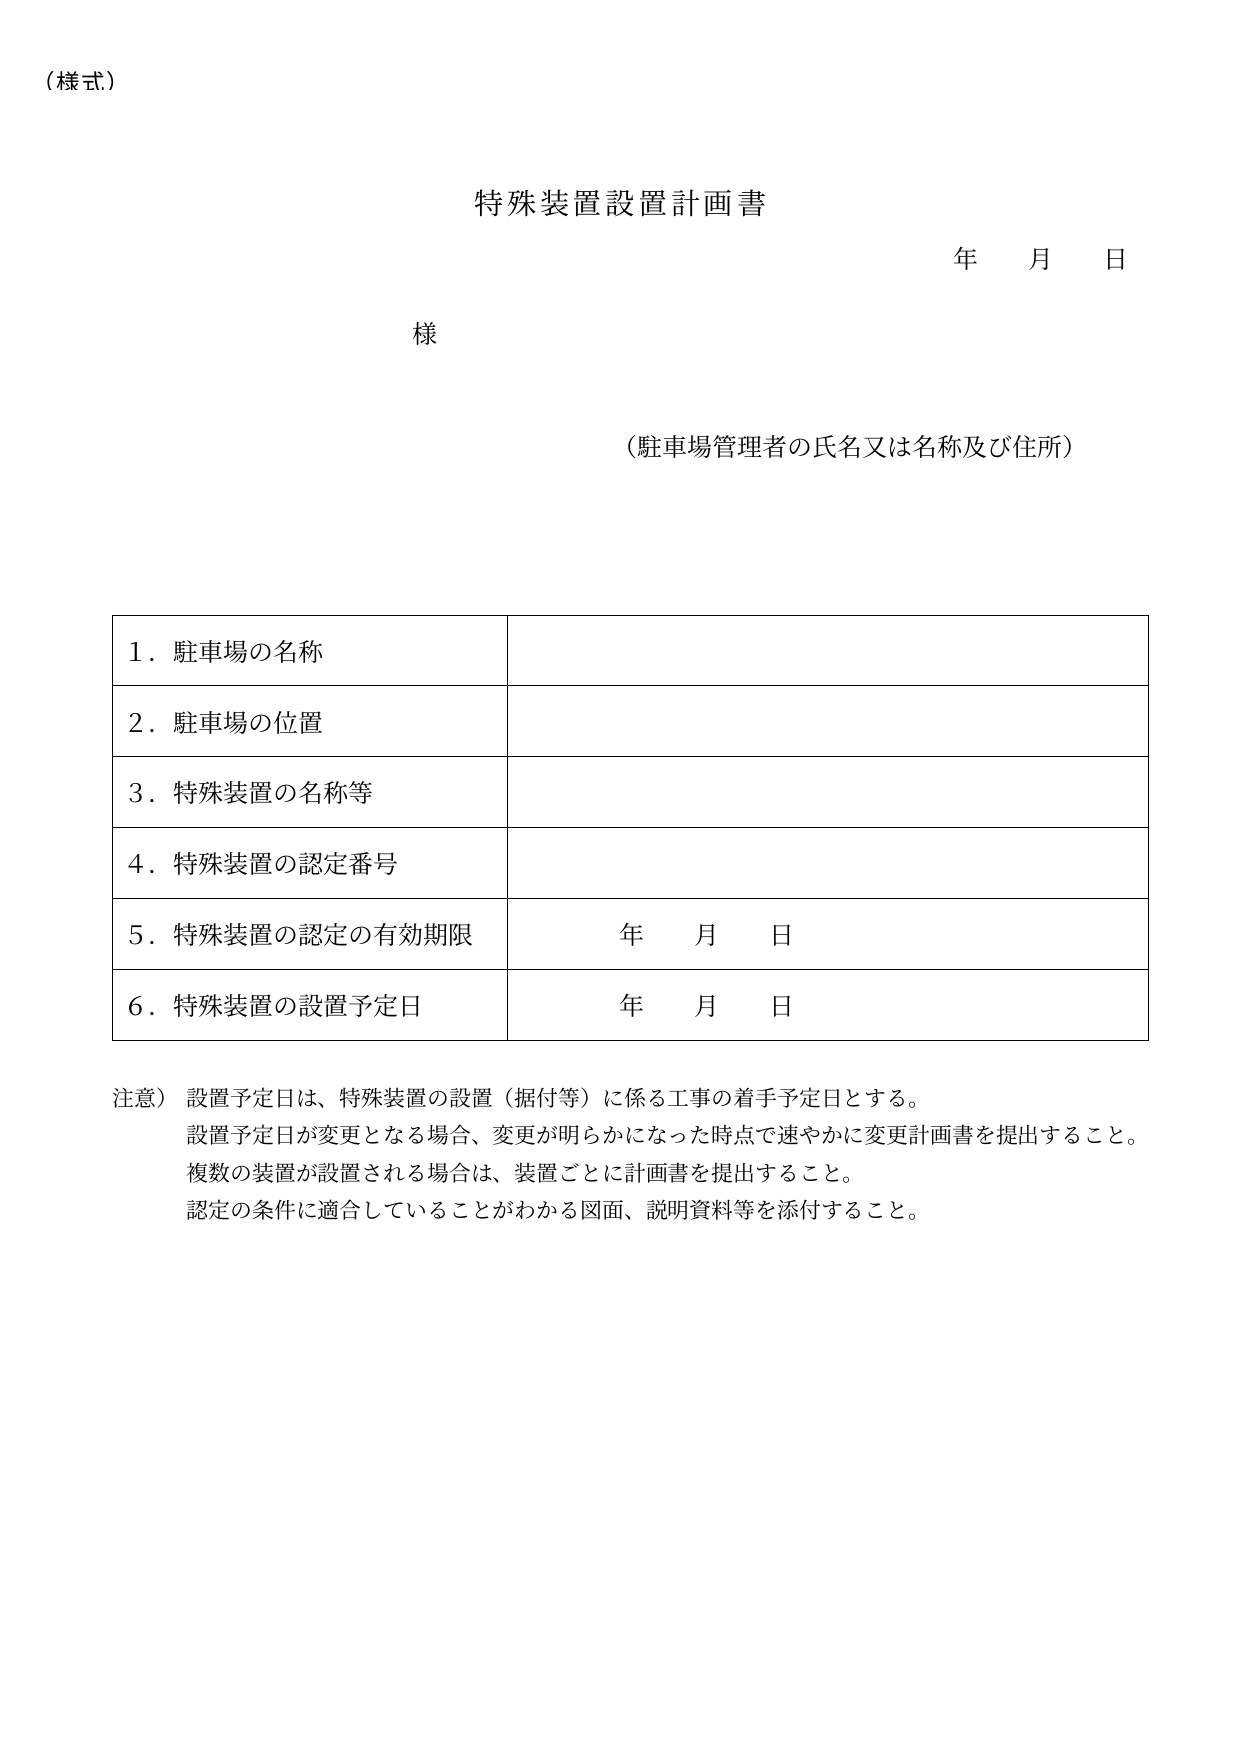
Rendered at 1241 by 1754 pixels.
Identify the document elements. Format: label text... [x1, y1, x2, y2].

text 特殊装置設置計画書 [112, 164, 1128, 239]
table_cell ４．特殊装置の認定番号 [113, 828, 507, 898]
table_cell 年 月 日 [508, 899, 1148, 969]
table_cell ６．特殊装置の設置予定日 [113, 970, 507, 1039]
table_cell [508, 828, 1148, 898]
table_cell 年 月 日 [508, 970, 1148, 1039]
text （駐車場管理者の氏名又は名称及び住所） [112, 427, 1128, 464]
table_cell ５．特殊装置の認定の有効期限 [113, 899, 507, 969]
table_cell [508, 757, 1148, 827]
table_cell ３．特殊装置の名称等 [113, 757, 507, 827]
table_header １．駐車場の名称 [113, 616, 507, 685]
text 認定の条件に適合していることがわかる図面、説明資料等を添付すること。 [112, 1191, 1128, 1228]
table_header [508, 616, 1148, 685]
text 設置予定日が変更となる場合、変更が明らかになった時点で速やかに変更計画書を提出すること。 [112, 1116, 1128, 1153]
text 様 [112, 314, 1128, 352]
text 複数の装置が設置される場合は、装置ごとに計画書を提出すること。 [112, 1153, 1128, 1191]
table_cell ２．駐車場の位置 [113, 686, 507, 756]
table_cell [508, 686, 1148, 756]
text 年 月 日 [112, 239, 1128, 277]
text 注意） 設置予定日は、特殊装置の設置（据付等）に係る工事の着手予定日とする。 [112, 1078, 1128, 1116]
